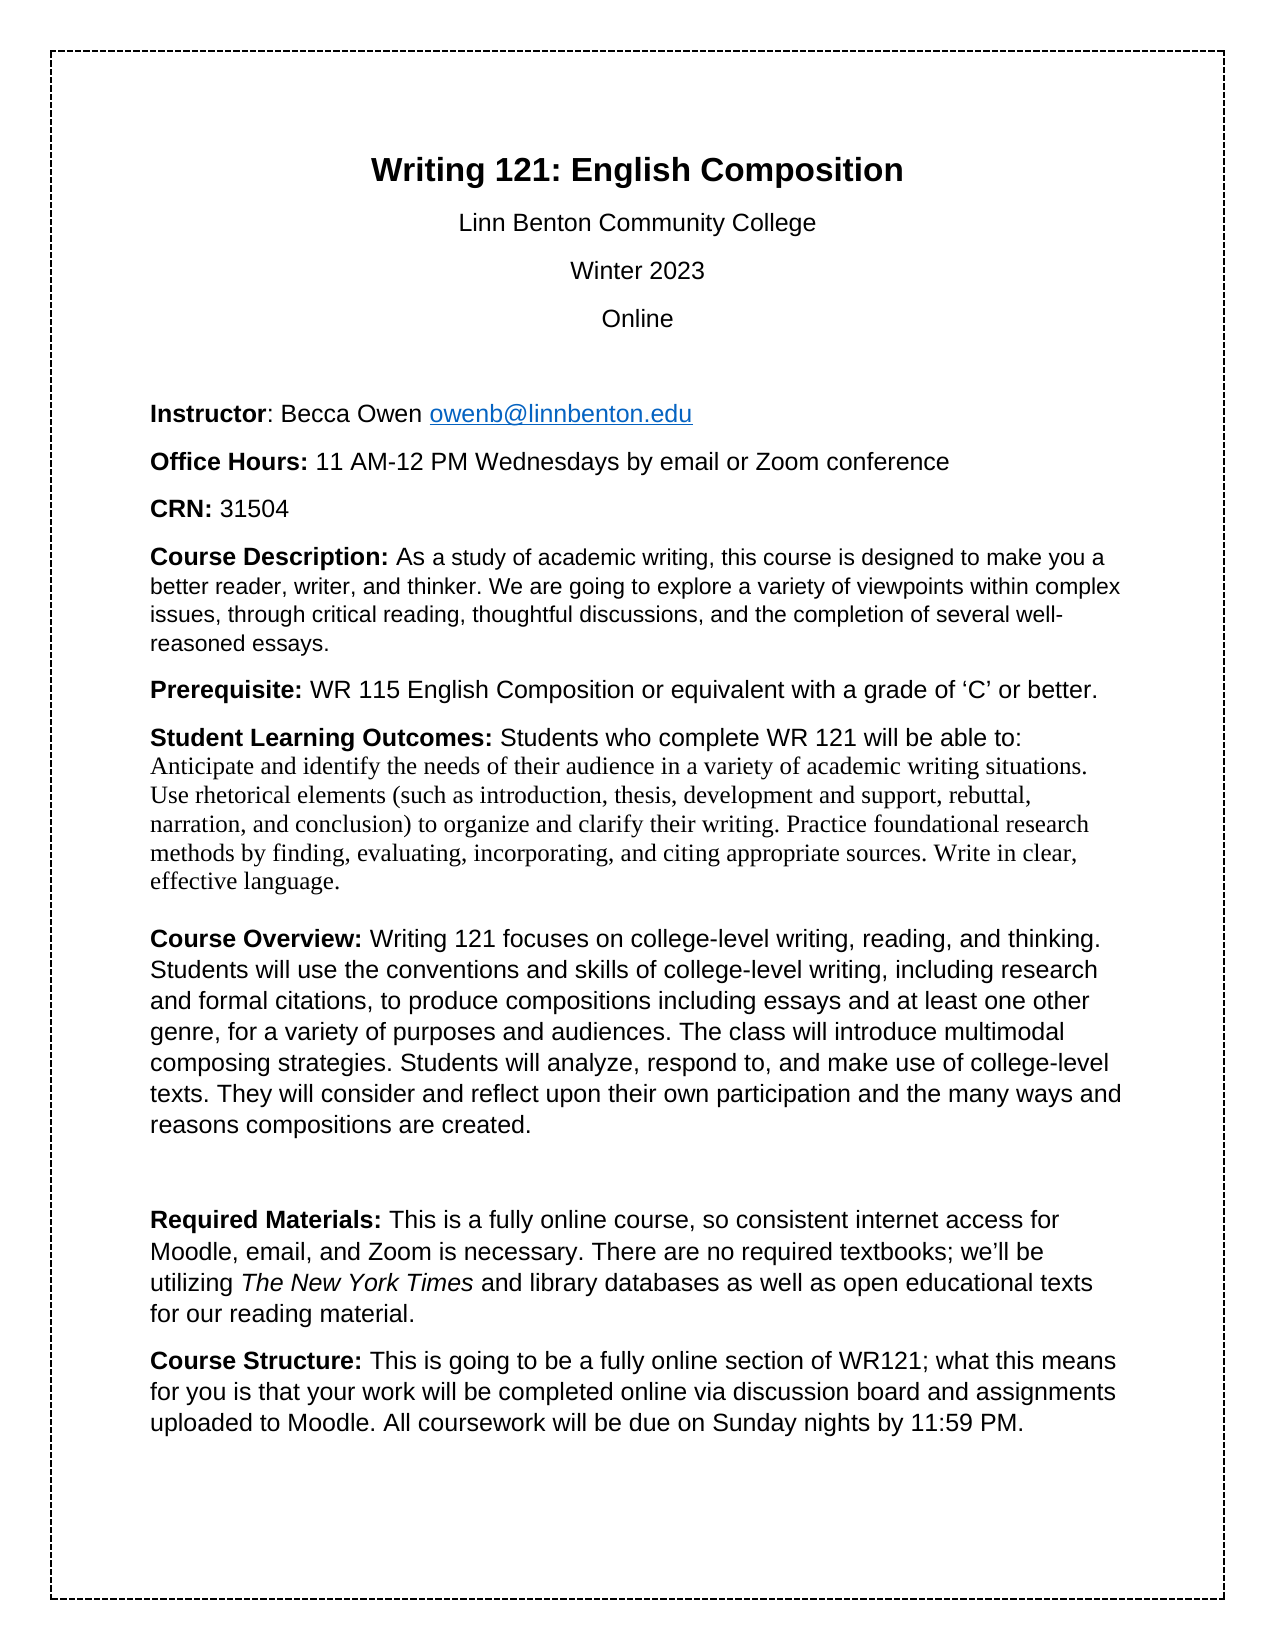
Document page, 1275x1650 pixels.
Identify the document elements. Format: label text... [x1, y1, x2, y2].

text Student Learning Outcomes: Students who complete WR 121 will be able to: [150, 723, 1125, 751]
text Linn Benton Community College [150, 208, 1125, 237]
text Prerequisite: WR 115 English Composition or equivalent with a grade of ‘C’ or better. [150, 675, 1125, 704]
text Office Hours: 11 AM-12 PM Wednesdays by email or Zoom conference [150, 447, 1125, 475]
text Winter 2023 [150, 256, 1125, 284]
text Course Description: As a study of academic writing, this course is designed to make you a better reader, writer, and thinker. We are going to explore a variety of viewpoints within complex issues, through critical reading, thoughtful discussions, and the completion of several well-reasoned essays. [150, 542, 1125, 656]
text Course Overview: Writing 121 focuses on college-level writing, reading, and thinking. Students will use the conventions and skills of college-level writing, including research and formal citations, to produce compositions including essays and at least one other genre, for a variety of purposes and audiences. The class will introduce multimodal composing strategies. Students will analyze, respond to, and make use of college-level texts. They will consider and reflect upon their own participation and the many ways and reasons compositions are created. [150, 924, 1125, 1139]
text Online [150, 303, 1125, 332]
text Required Materials: This is a fully online course, so consistent internet access for Moodle, email, and Zoom is necessary. There are no required textbooks; we’ll be utilizing The New York Times and library databases as well as open educational texts for our reading material. [150, 1206, 1125, 1327]
text Writing 121: English Composition [150, 150, 1125, 188]
text Course Structure: This is going to be a fully online section of WR121; what this means for you is that your work will be completed online via discussion board and assignments uploaded to Moodle. All coursework will be due on Sunday nights by 11:59 PM. [150, 1346, 1125, 1437]
text CRN: 31504 [150, 494, 1125, 523]
text Instructor: Becca Owen owenb@linnbenton.edu [150, 399, 1125, 428]
text Anticipate and identify the needs of their audience in a variety of academic writing situations. Use rhetorical elements (such as introduction, thesis, development and support, rebuttal, narration, and conclusion) to organize and clarify their writing. Practice foundational research methods by finding, evaluating, incorporating, and citing appropriate sources. Write in clear, effective language. [150, 751, 1125, 895]
